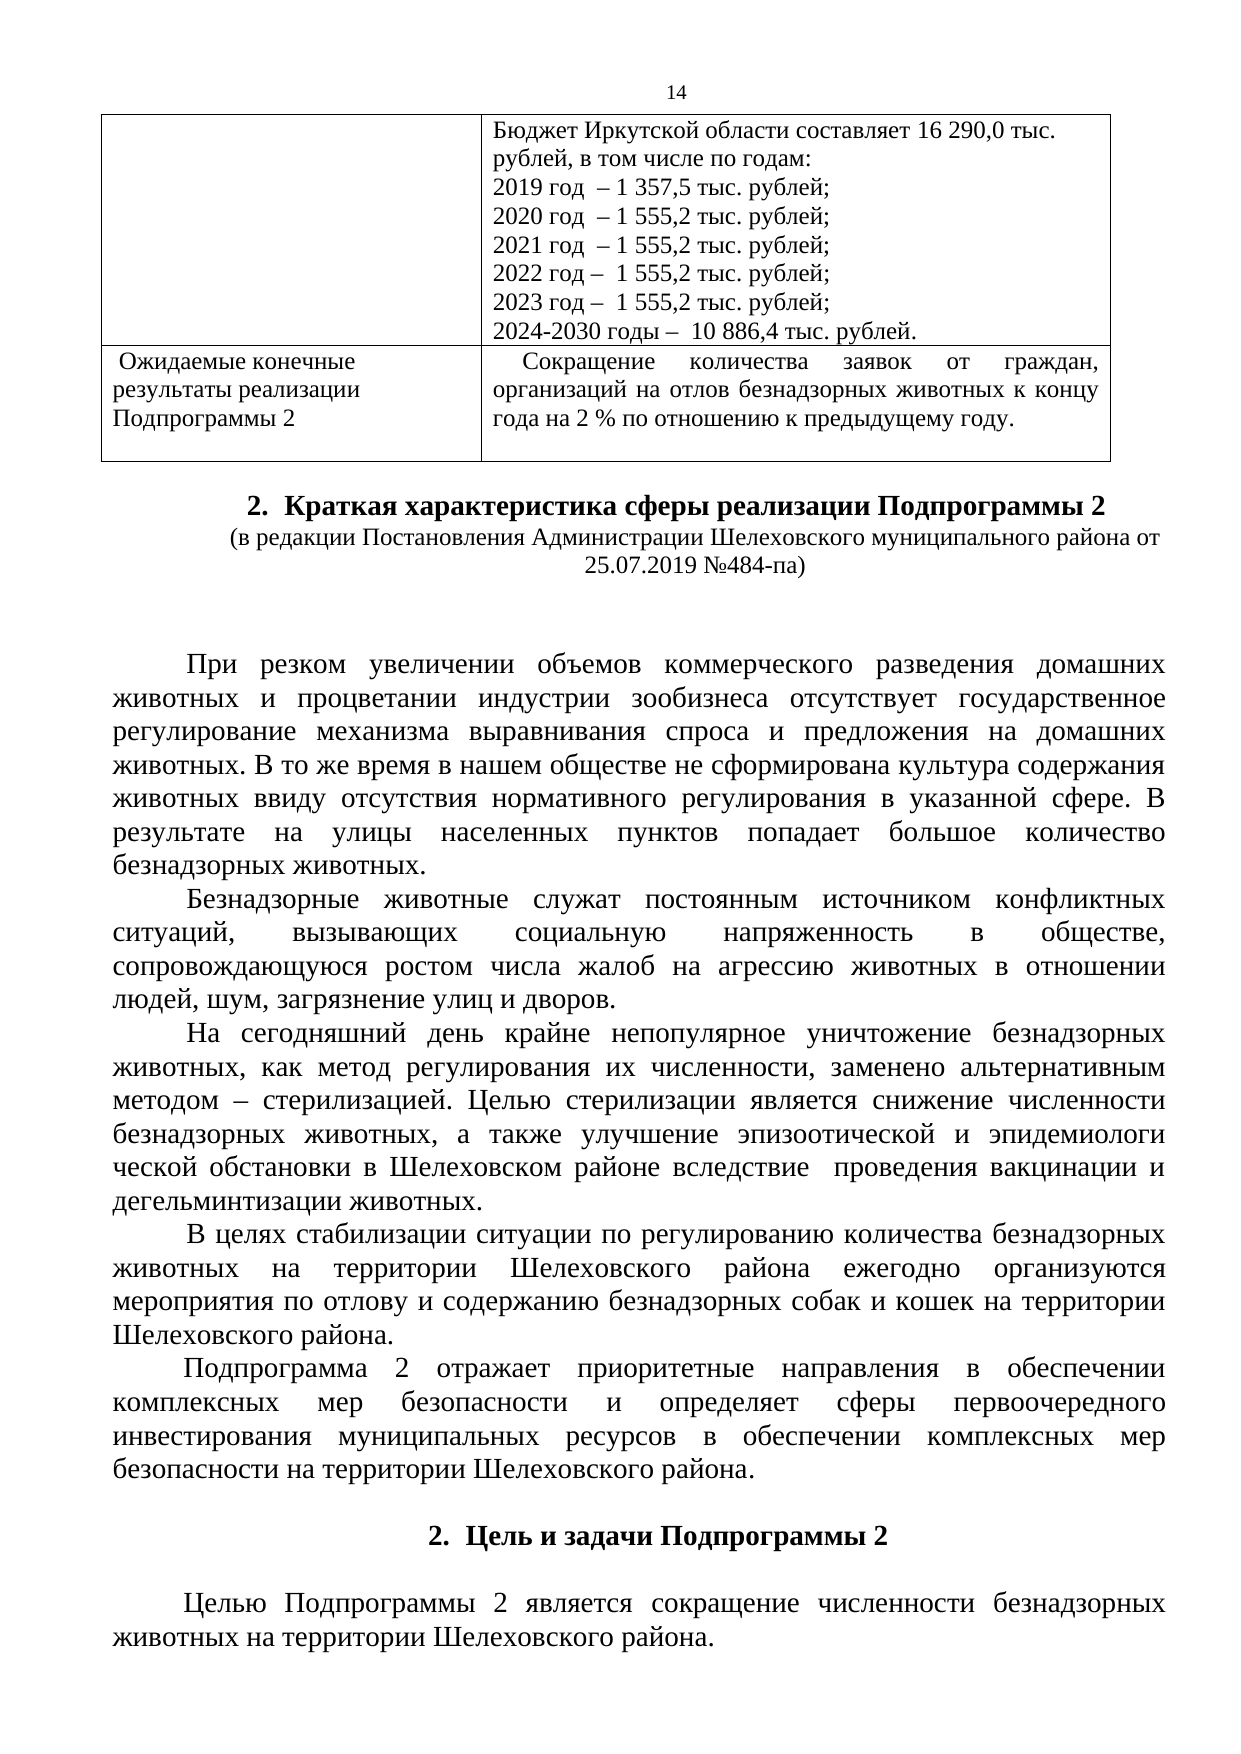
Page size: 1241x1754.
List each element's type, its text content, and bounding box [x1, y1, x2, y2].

text При резком увеличении объемов коммерческого разведения домашних животных и процветании индустрии зообизнеса отсутствует государственное регулирование механизма выравнивания спроса и предложения на домашних животных. В то же время в нашем обществе не сформирована культура содержания животных ввиду отсутствия нормативного регулирования в указанной сфере. В результате на улицы населенных пунктов попадает большое количество безнадзорных животных. [112, 646, 1166, 881]
list (в редакции Постановления Администрации Шелеховского муниципального района от 25.07.2019 №484-па) [223, 522, 1166, 579]
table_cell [102, 115, 481, 345]
list Краткая характеристика сферы реализации Подпрограммы 2 [186, 488, 1166, 522]
text Безнадзорные животные служат постоянным источником конфликтных ситуаций, вызывающих социальную напряженность в обществе, сопровождающуюся ростом числа жалоб на агрессию животных в отношении людей, шум, загрязнение улиц и дворов. [112, 881, 1166, 1015]
text Целью Подпрограммы 2 является сокращение численности безнадзорных животных на территории Шелеховского района. [112, 1585, 1166, 1652]
text В целях стабилизации ситуации по регулированию количества безнадзорных животных на территории Шелеховского района ежегодно организуются мероприятия по отлову и содержанию безнадзорных собак и кошек на территории Шелеховского района. [112, 1216, 1166, 1351]
list Цель и задачи Подпрограммы 2 [150, 1518, 1166, 1552]
table_cell Ожидаемые конечные результаты реализации Подпрограммы 2 [102, 346, 481, 461]
text Подпрограмма 2 отражает приоритетные направления в обеспечении комплексных мер безопасности и определяет сферы первоочередного инвестирования муниципальных ресурсов в обеспечении комплексных мер безопасности на территории Шелеховского района. [112, 1351, 1166, 1485]
text На сегодняшний день крайне непопулярное уничтожение безнадзорных животных, как метод регулирования их численности, заменено альтернативным методом – стерилизацией. Целью стерилизации является снижение численности безнадзорных животных, а также улучшение эпизоотической и эпидемиологи ческой обстановки в Шелеховском районе вследствие проведения вакцинации и дегельминтизации животных. [112, 1015, 1166, 1216]
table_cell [482, 115, 1110, 345]
table_cell Сокращение количества заявок от граждан, организаций на отлов безнадзорных животных к концу года на 2 % по отношению к предыдущему году. [482, 346, 1110, 461]
